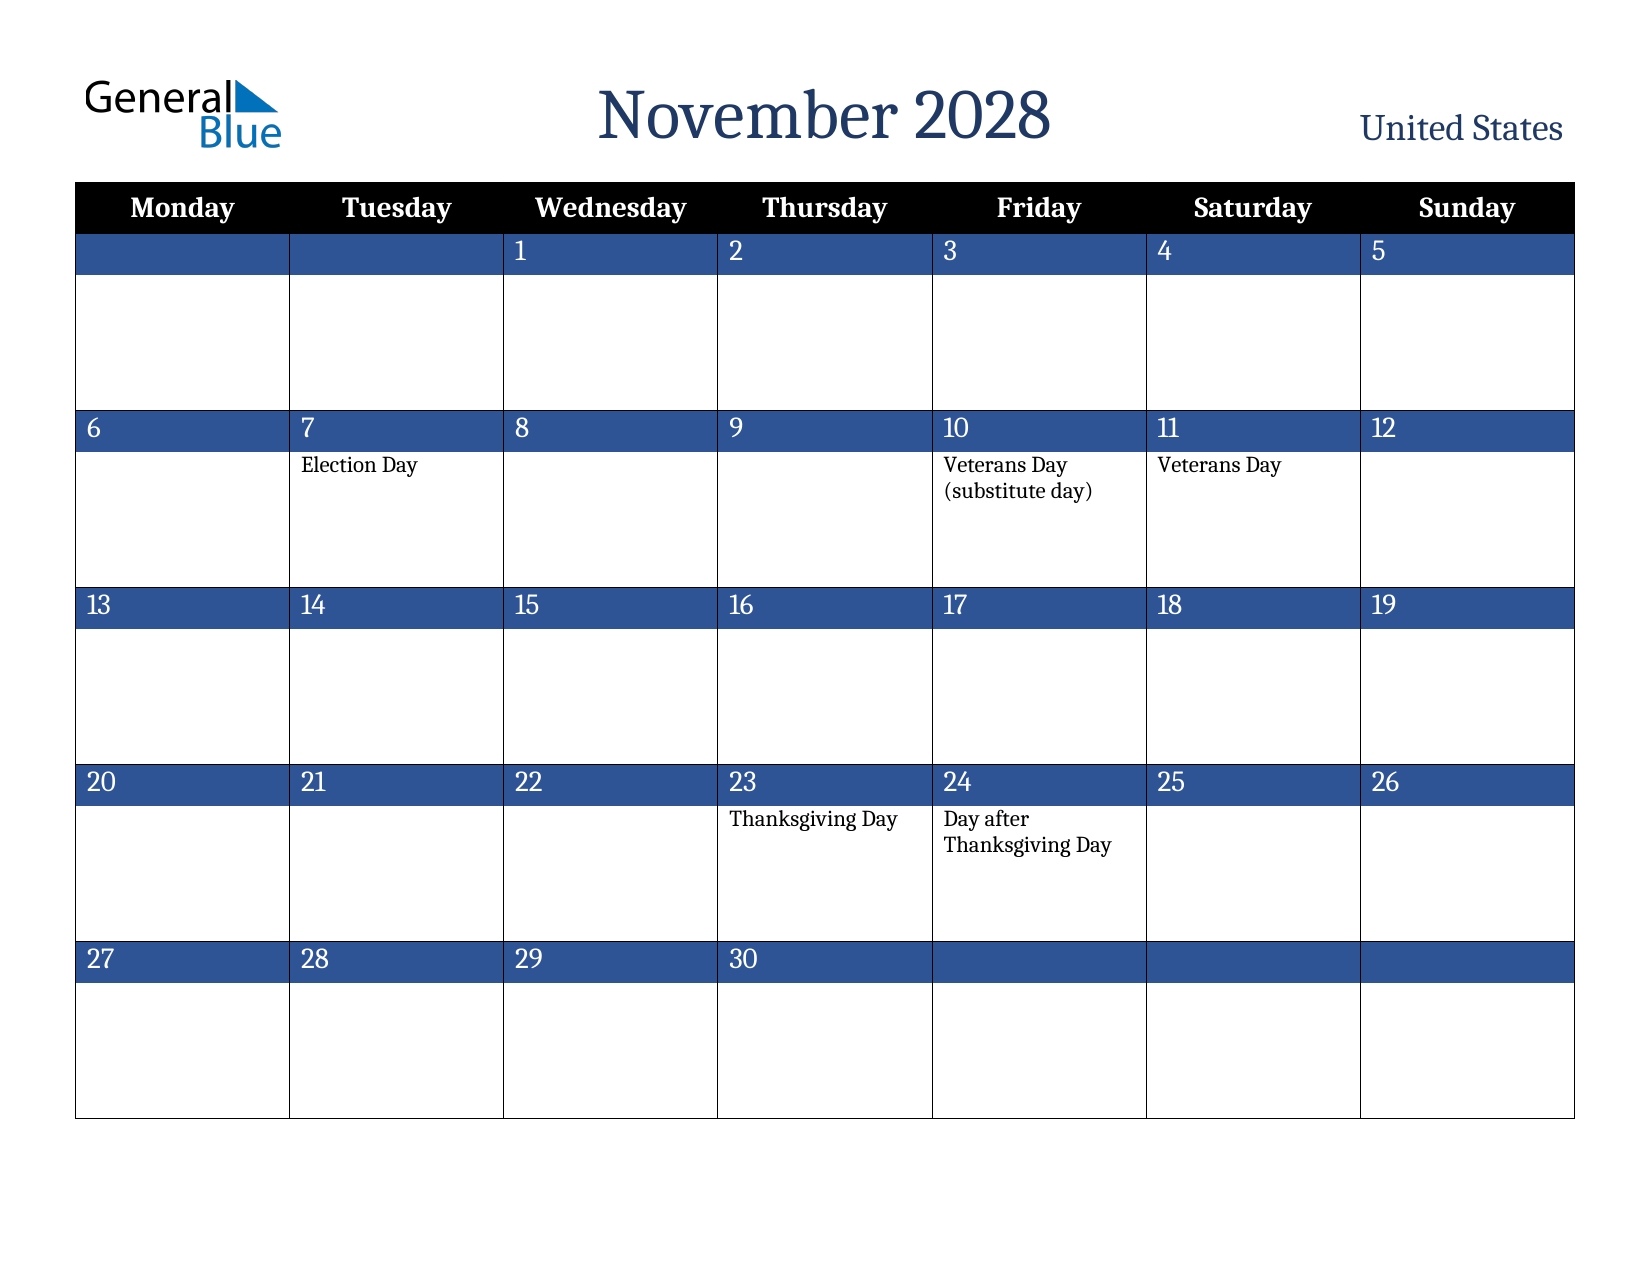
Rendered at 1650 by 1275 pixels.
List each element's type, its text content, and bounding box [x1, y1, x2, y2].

table_cell [933, 275, 1146, 410]
table_cell 13 [76, 588, 289, 629]
table_cell [933, 983, 1146, 1118]
table_cell [290, 806, 503, 941]
table_cell Wednesday [504, 183, 717, 233]
table_cell [1361, 452, 1574, 587]
table_cell Veterans Day [1147, 452, 1360, 587]
table_cell [1361, 942, 1574, 983]
table_header United States [1146, 75, 1574, 182]
table_cell [504, 629, 717, 764]
table_cell 10 [933, 411, 1146, 452]
table_cell Thanksgiving Day [718, 806, 932, 941]
table_cell 22 [504, 765, 717, 806]
table_cell Sunday [1361, 183, 1574, 233]
table_cell [933, 942, 1146, 983]
table_cell 4 [1147, 234, 1360, 275]
table_cell Saturday [1147, 183, 1360, 233]
table_cell 26 [1361, 765, 1574, 806]
table_cell 3 [933, 234, 1146, 275]
table_cell [718, 275, 932, 410]
table_cell [290, 983, 503, 1118]
table_cell [76, 234, 289, 275]
table_cell [76, 452, 289, 587]
table_cell [290, 234, 503, 275]
table_cell 24 [933, 765, 1146, 806]
table_cell [290, 275, 503, 410]
table_cell 12 [1361, 411, 1574, 452]
table_cell 27 [76, 942, 289, 983]
table_cell [76, 806, 289, 941]
table_cell [76, 983, 289, 1118]
table_cell 5 [1361, 234, 1574, 275]
table_cell [718, 629, 932, 764]
table_cell Election Day [290, 452, 503, 587]
table_cell [504, 452, 717, 587]
table_cell [1361, 806, 1574, 941]
table_cell Friday [933, 183, 1146, 233]
table_cell [718, 983, 932, 1118]
table_cell [504, 806, 717, 941]
table_cell 19 [1361, 588, 1574, 629]
table_cell 16 [718, 588, 932, 629]
table_cell Monday [76, 183, 289, 233]
table_cell [76, 629, 289, 764]
table_header [76, 75, 503, 182]
table_cell [76, 275, 289, 410]
table_header November 2028 [504, 75, 1146, 182]
table_cell [1361, 629, 1574, 764]
table_cell 21 [290, 765, 503, 806]
table_cell 17 [933, 588, 1146, 629]
table_cell [1147, 275, 1360, 410]
table_cell [1147, 629, 1360, 764]
table_cell 6 [76, 411, 289, 452]
table_cell Day after Thanksgiving Day [933, 806, 1146, 941]
table_cell 2 [718, 234, 932, 275]
table_cell 9 [718, 411, 932, 452]
table_cell 30 [718, 942, 932, 983]
table_cell [1147, 983, 1360, 1118]
table_cell 28 [290, 942, 503, 983]
table_cell 14 [290, 588, 503, 629]
table_cell 11 [1147, 411, 1360, 452]
table_cell [718, 452, 932, 587]
table_cell Veterans Day (substitute day) [933, 452, 1146, 587]
table_cell 23 [718, 765, 932, 806]
table_cell [504, 983, 717, 1118]
table_cell 15 [504, 588, 717, 629]
table_cell [1147, 942, 1360, 983]
table_cell 25 [1147, 765, 1360, 806]
table_cell [290, 629, 503, 764]
table_cell 20 [76, 765, 289, 806]
table_cell Tuesday [290, 183, 503, 233]
table_cell [1361, 275, 1574, 410]
table_cell [1147, 806, 1360, 941]
table_cell Thursday [718, 183, 932, 233]
table_cell 8 [504, 411, 717, 452]
table_cell [504, 275, 717, 410]
table_cell 7 [290, 411, 503, 452]
table_cell [933, 629, 1146, 764]
table_cell 29 [504, 942, 717, 983]
table_cell 1 [504, 234, 717, 275]
picture [86, 80, 281, 148]
table_cell [1361, 983, 1574, 1118]
table_cell 18 [1147, 588, 1360, 629]
